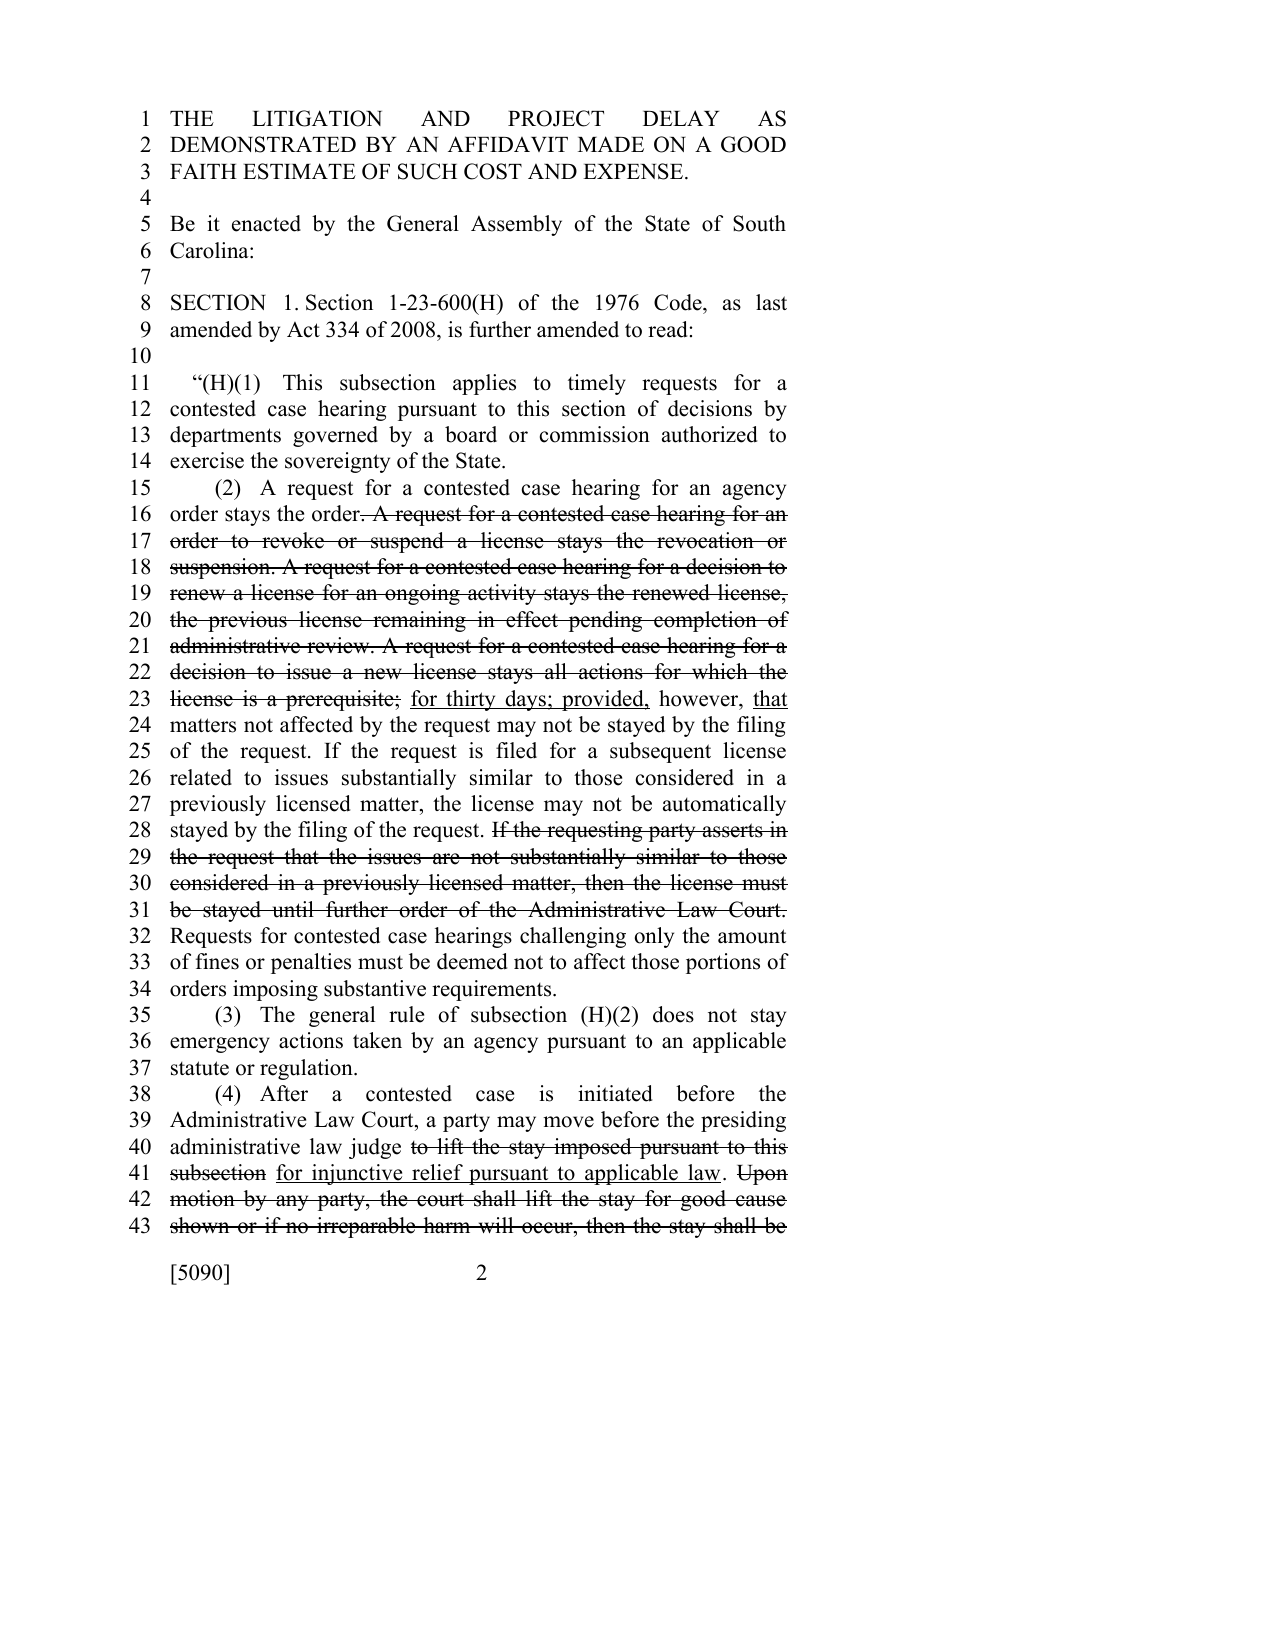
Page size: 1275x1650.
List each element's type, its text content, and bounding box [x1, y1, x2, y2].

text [169, 1080, 787, 1200]
text (3) The general rule of subsection (H)(2) does not stay emergency actions taken by an agency pursuant to an applicable statute or regulation. [169, 1001, 787, 1080]
text “(H)(1) This subsection applies to timely requests for a contested case hearing pursuant to this section of decisions by departments governed by a board or commission authorized to exercise the sovereignty of the State. [169, 368, 787, 474]
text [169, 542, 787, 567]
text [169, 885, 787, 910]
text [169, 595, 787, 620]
text SECTION 1. Section 1-23-600(H) of the 1976 Code, as last amended by Act 334 of 2008, is further amended to read: [169, 289, 787, 342]
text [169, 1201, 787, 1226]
text (2) A request for a contested case hearing for an agency order stays the order. A request for a contested case hearing for an order to revoke or suspend a license stays the revocation or suspension. A request for a contested case hearing for a decision to renew a license for an ongoing activity stays the renewed license, the previous license remaining in effect pending completion of administrative review. A request for a contested case hearing for a decision to issue a new license stays all actions for which the license is a prerequisite; for thirty days; provided, however, that matters not affected by the request may not be stayed by the filing of the request. If the request is filed for a subsequent license related to issues substantially similar to those considered in a previously licensed matter, the license may not be automatically stayed by the filing of the request. If the requesting party asserts in the request that the issues are not substantially similar to those considered in a previously licensed matter, then the license must be stayed until further order of the Administrative Law Court. Requests for contested case hearings challenging only the amount of fines or penalties must be deemed not to affect those portions of orders imposing substantive requirements. [169, 674, 787, 857]
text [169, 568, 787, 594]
text Be it enacted by the General Assembly of the State of South Carolina: [169, 210, 787, 263]
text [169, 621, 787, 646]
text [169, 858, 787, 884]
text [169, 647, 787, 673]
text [169, 105, 787, 184]
